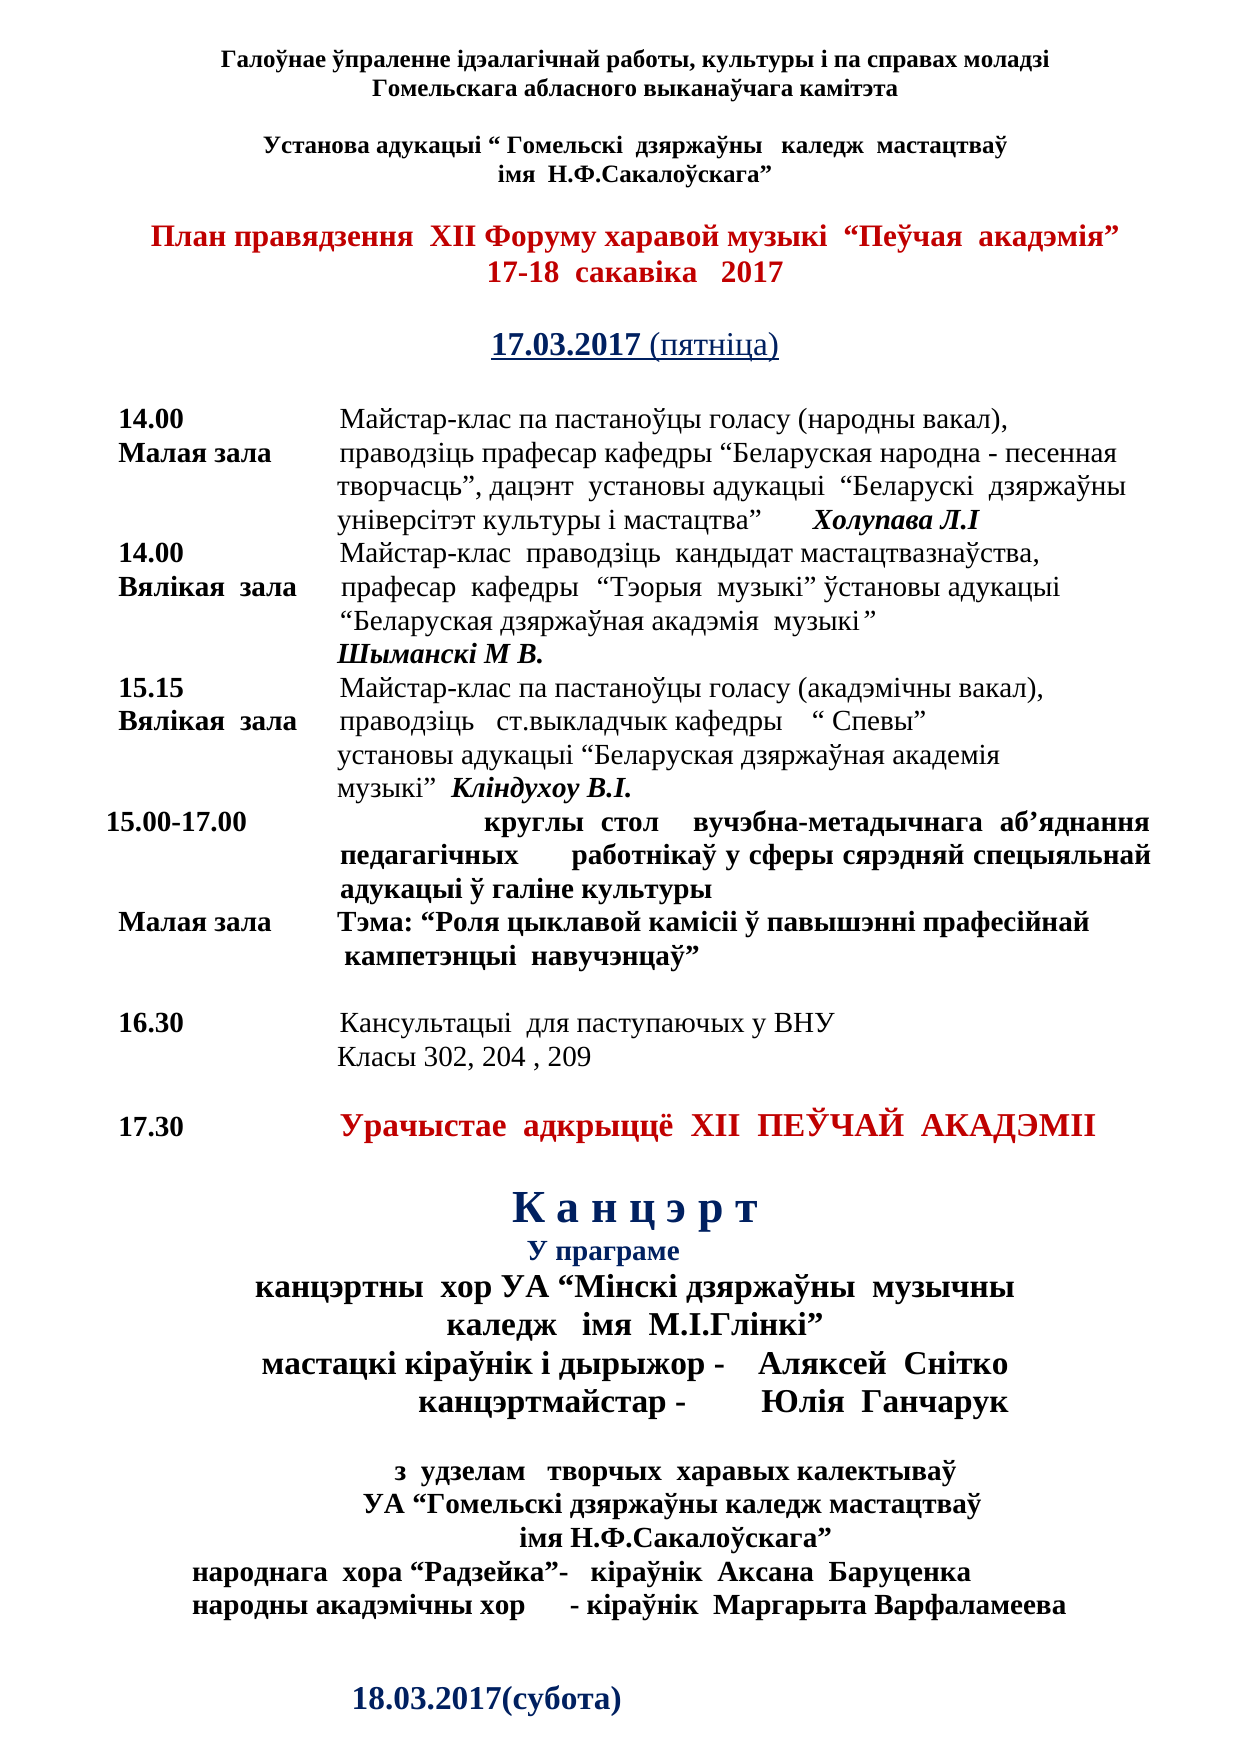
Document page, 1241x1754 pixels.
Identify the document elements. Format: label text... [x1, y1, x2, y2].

text універсітэт культуры і мастацтва” Холупава Л.I [118, 502, 1152, 536]
text народны акадэмічны хор - кіраўнік Маргарыта Варфаламеева [118, 1587, 1152, 1621]
text 15.15 Майстар-клас па пастаноўцы голасу (акадэмічны вакал), [118, 670, 1152, 703]
text 17.30 Урачыстае адкрыццё XІI ПЕЎЧАЙ АКАДЭМII [118, 1106, 1152, 1144]
text 15.00-17.00 круглы стол вучэбна-метадычнага аб’яднання педагагічных работнікаў у сферы сярэдняй спецыяльнай адукацыі ў галіне культуры [89, 804, 1152, 904]
text 16.30 Кансультацыi для паступаючых у ВНУ [118, 1005, 1152, 1039]
subtitle Вялiкая зала прафесар кафедры “Тэорыя музыкi” ўстановы адукацыі [118, 569, 1152, 603]
text План правядзення XІI Форуму харавой музыкi “Пеўчая акадэмiя” [118, 217, 1152, 253]
text УА “Гомельскi дзяржаўны каледж мастацтваў [118, 1487, 1152, 1520]
text музыкі” Клiндухоу В.I. [118, 770, 1152, 804]
text 14.00 Майстар-клас па пастаноўцы голасу (народны вакал), [118, 401, 1152, 435]
text Класы 302, 204 , 209 [118, 1039, 1152, 1072]
text Малая зала праводзiць прафесар кафедры “Беларуская народна - песенная [118, 435, 1152, 468]
subtitle “Беларуская дзяржаўная акадэмiя музыкi” [118, 603, 1152, 636]
text каледж iмя М.I.Глiнкi” [118, 1304, 1152, 1343]
text Галоўнае ўпраленне iдэалагiчнай работы, культуры i па справах моладзi [118, 44, 1152, 73]
subtitle Шыманскi М В. [118, 636, 1152, 670]
text канцэртмайстар - Юлiя Ганчарук [118, 1381, 1152, 1419]
text 14.00 Майстар-клас праводзiць кандыдат мастацтвазнаўства, [118, 536, 1152, 569]
text У праграме [118, 1233, 1152, 1266]
text мастацкi кiраўнiк i дырыжор - Аляксей Снiтко [118, 1343, 1152, 1381]
text Вялiкая зала праводзiць ст.выкладчык кафедры “ Спевы” [118, 703, 1152, 737]
text 17-18 cакавiка 2017 [118, 253, 1152, 289]
text 18.03.2017(субота) [118, 1678, 1152, 1717]
text з удзелам творчых харавых калектываў [118, 1453, 1152, 1487]
text Малая зала Тэма: “Роля цыклавой камiсii ў павышэннi прафесiйнай [118, 904, 1152, 938]
text канцэртны хор УА “Мiнскi дзяржаўны музычны [118, 1266, 1152, 1304]
text К а н ц э р т [118, 1180, 1152, 1233]
text iмя Н.Ф.Сакалоўскага” [118, 1520, 1152, 1554]
text Гомельскага абласного выканаўчага камiтэта [118, 73, 1152, 102]
text кампетэнцыi навучэнцаў” [118, 938, 1152, 972]
text установы адукацыі “Беларуская дзяржаўная академія [118, 737, 1152, 770]
text народнага хора “Радзейка”- кiраўнік Аксана Баруценка [118, 1554, 1152, 1587]
text 17.03.2017 (пятніца) [118, 325, 1152, 363]
text творчасць”, дацэнт установы адукацыі “Беларускі дзяржаўны [118, 468, 1152, 502]
text iмя Н.Ф.Сакалоўскага” [118, 159, 1152, 188]
text Установа адукацыі “ Гомельскi дзяржаўны каледж мастацтваў [118, 131, 1152, 159]
